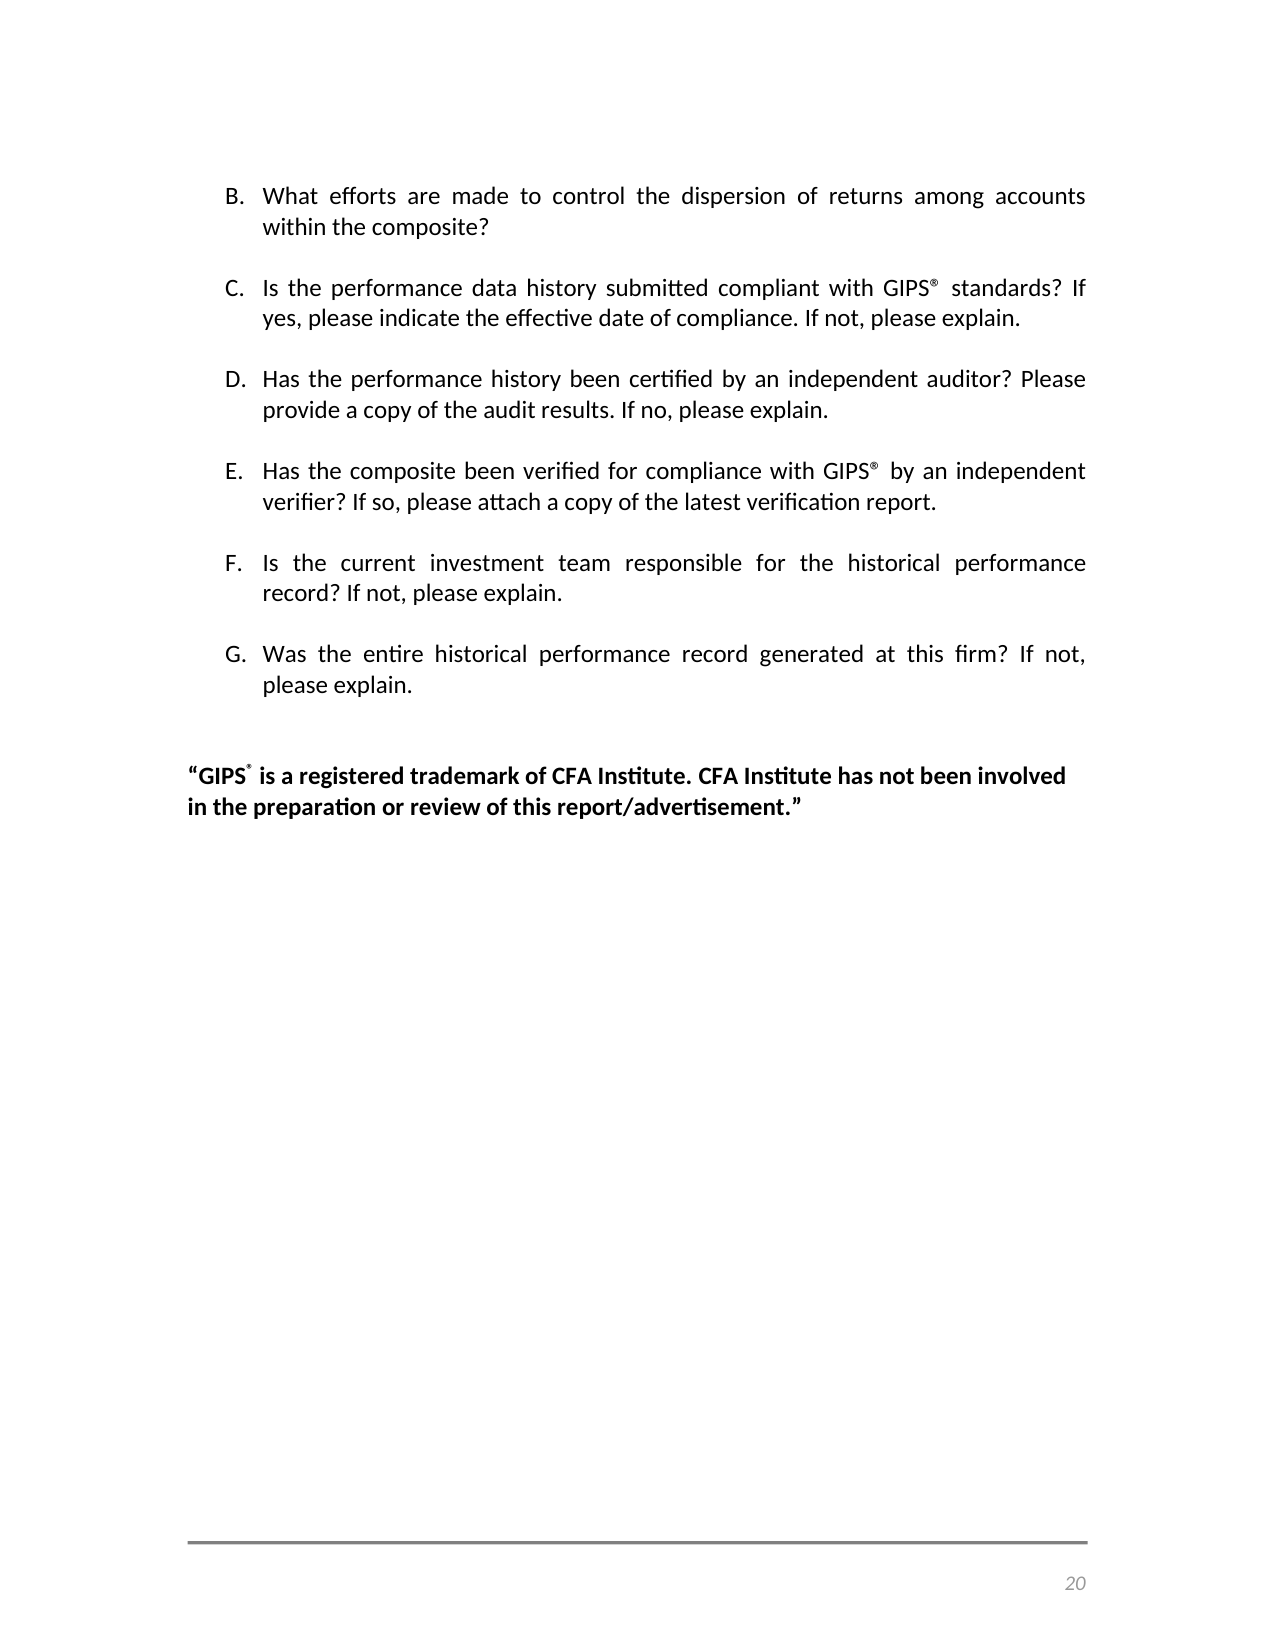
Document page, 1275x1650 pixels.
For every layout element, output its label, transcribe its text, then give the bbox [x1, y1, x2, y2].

list What efforts are made to control the dispersion of returns among accounts within the composite? [225, 181, 1087, 242]
text “GIPS® is a registered trademark of CFA Institute. CFA Institute has not been involved in the preparation or review of this report/advertisement.” [187, 760, 1087, 821]
list Is the performance data history submitted compliant with GIPS® standards? If yes, please indicate the effective date of compliance. If not, please explain. [225, 272, 1087, 333]
list Has the composite been verified for compliance with GIPS® by an independent verifier? If so, please attach a copy of the latest verification report. [225, 455, 1087, 516]
list Has the performance history been certified by an independent auditor? Please provide a copy of the audit results. If no, please explain. [225, 364, 1087, 425]
list Is the current investment team responsible for the historical performance record? If not, please explain. [225, 547, 1087, 608]
list Was the entire historical performance record generated at this firm? If not, please explain. [225, 638, 1087, 699]
